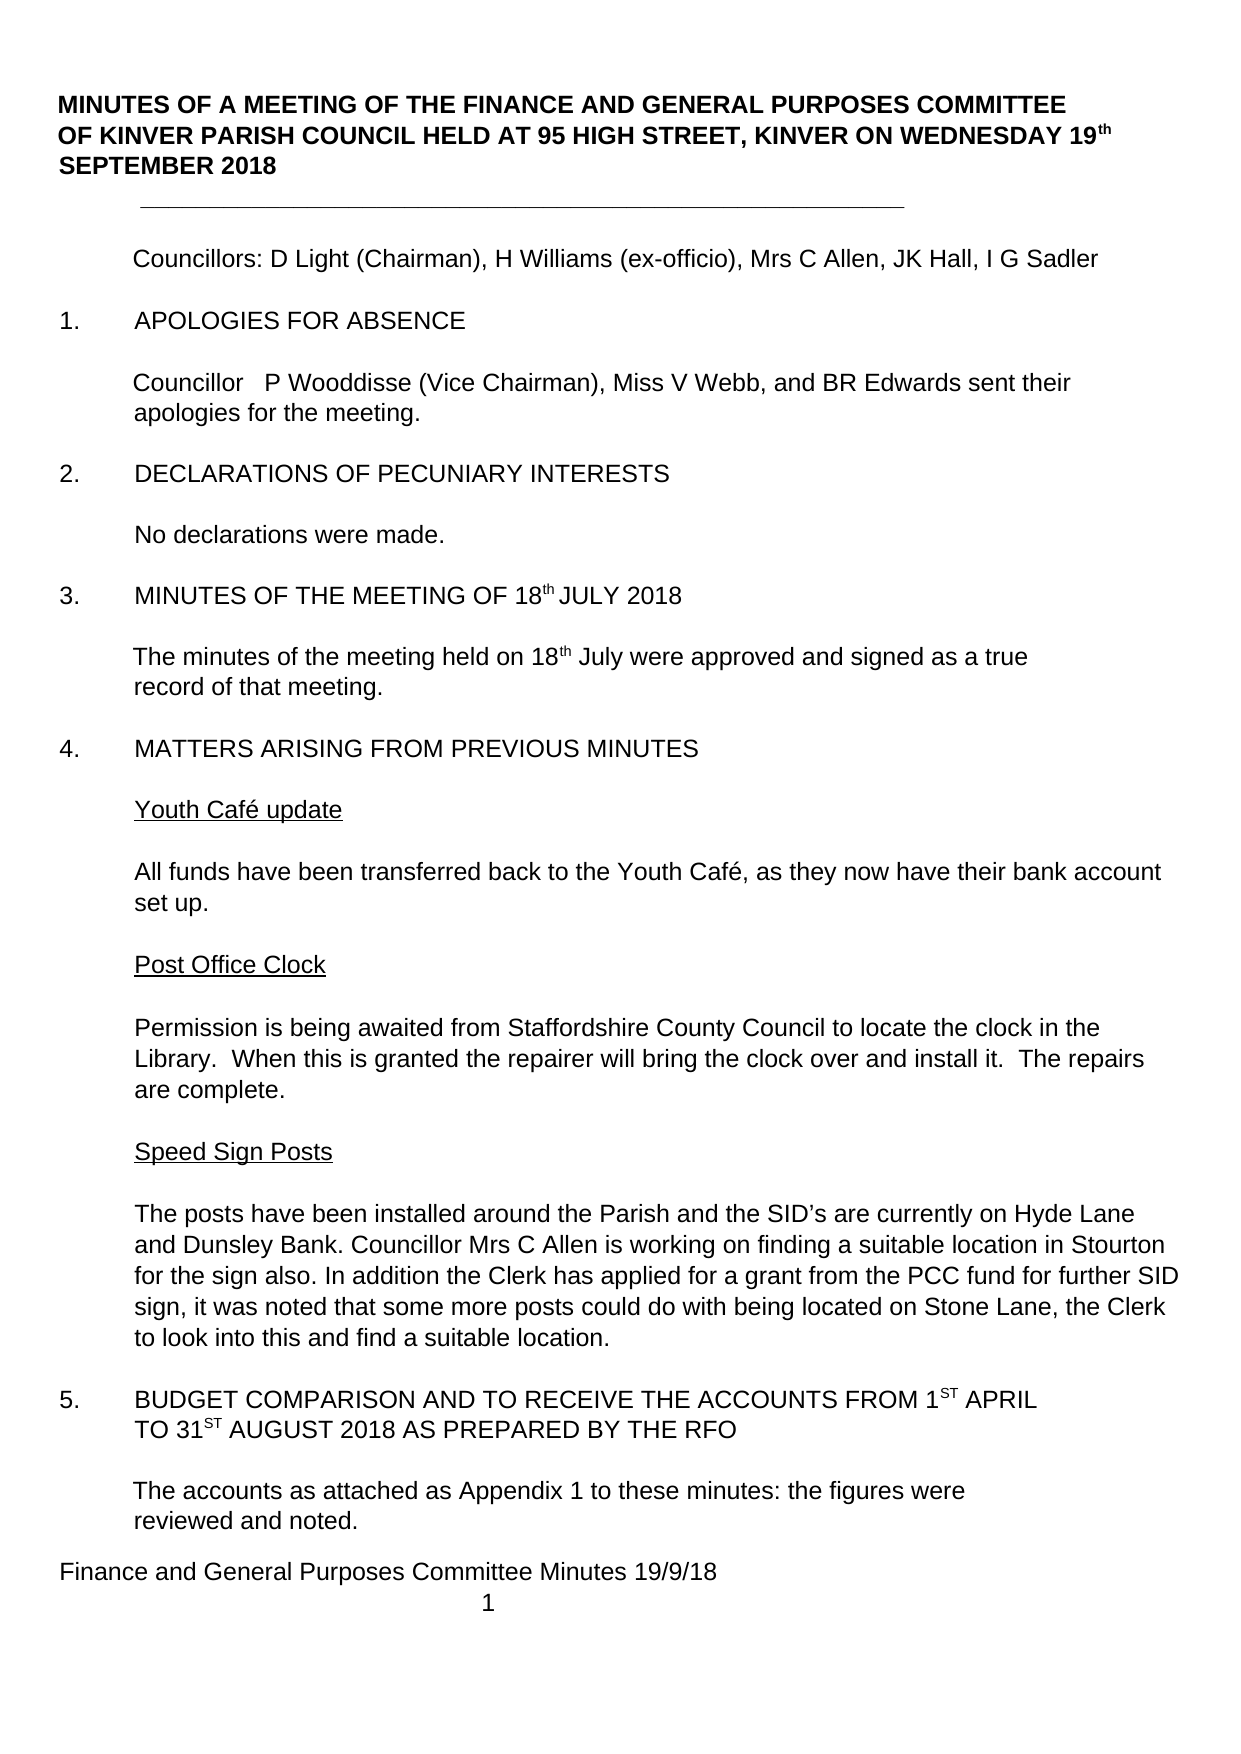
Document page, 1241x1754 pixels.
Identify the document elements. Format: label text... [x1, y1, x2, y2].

text The posts have been installed around the Parish and the SID’s are currently on Hyde Lane and Dunsley Bank. Councillor Mrs C Allen is working on finding a suitable location in Stourton for the sign also. In addition the Clerk has applied for a grant from the PCC fund for further SID sign, it was noted that some more posts could do with being located on Stone Lane, the Clerk to look into this and find a suitable location. [134, 1199, 1181, 1352]
text Councillors: D Light (Chairman), H Williams (ex-officio), Mrs C Allen, JK Hall, I G Sadler [132, 244, 1166, 273]
list BUDGET COMPARISON AND TO RECEIVE THE ACCOUNTS FROM 1ST APRIL TO 31ST AUGUST 2018 AS PREPARED BY THE RFO [59, 1385, 1072, 1444]
list MATTERS ARISING FROM PREVIOUS MINUTES [59, 734, 1072, 762]
text No declarations were made. [134, 520, 1181, 549]
text Post Office Clock [134, 950, 1181, 979]
text Speed Sign Posts [59, 1137, 1181, 1165]
text The minutes of the meeting held on 18th July were approved and signed as a true record of that meeting. [132, 642, 1072, 701]
list APOLOGIES FOR ABSENCE [59, 306, 1181, 334]
list DECLARATIONS OF PECUNIARY INTERESTS [59, 459, 1072, 487]
text All funds have been transferred back to the Youth Café, as they now have their bank account set up. [134, 857, 1181, 917]
text MINUTES OF A MEETING OF THE FINANCE AND GENERAL PURPOSES COMMITTEE [57, 90, 1117, 119]
list MINUTES OF THE MEETING OF 18th JULY 2018 [59, 581, 1072, 610]
text Permission is being awaited from Staffordshire County Council to locate the clock in the Library. When this is granted the repairer will bring the clock over and install it. The repairs are complete. [134, 1012, 1181, 1103]
text _______________________________________________________ [58, 182, 1117, 211]
text Councillor P Wooddisse (Vice Chairman), Miss V Webb, and BR Edwards sent their apologies for the meeting. [132, 368, 1072, 427]
text The accounts as attached as Appendix 1 to these minutes: the figures were reviewed and noted. [132, 1476, 1072, 1535]
text OF KINVER PARISH COUNCIL HELD AT 95 HIGH STREET, KINVER ON WEDNESDAY 19th SEPTEMBER 2018 [57, 121, 1117, 180]
text Youth Café update [134, 795, 1181, 824]
